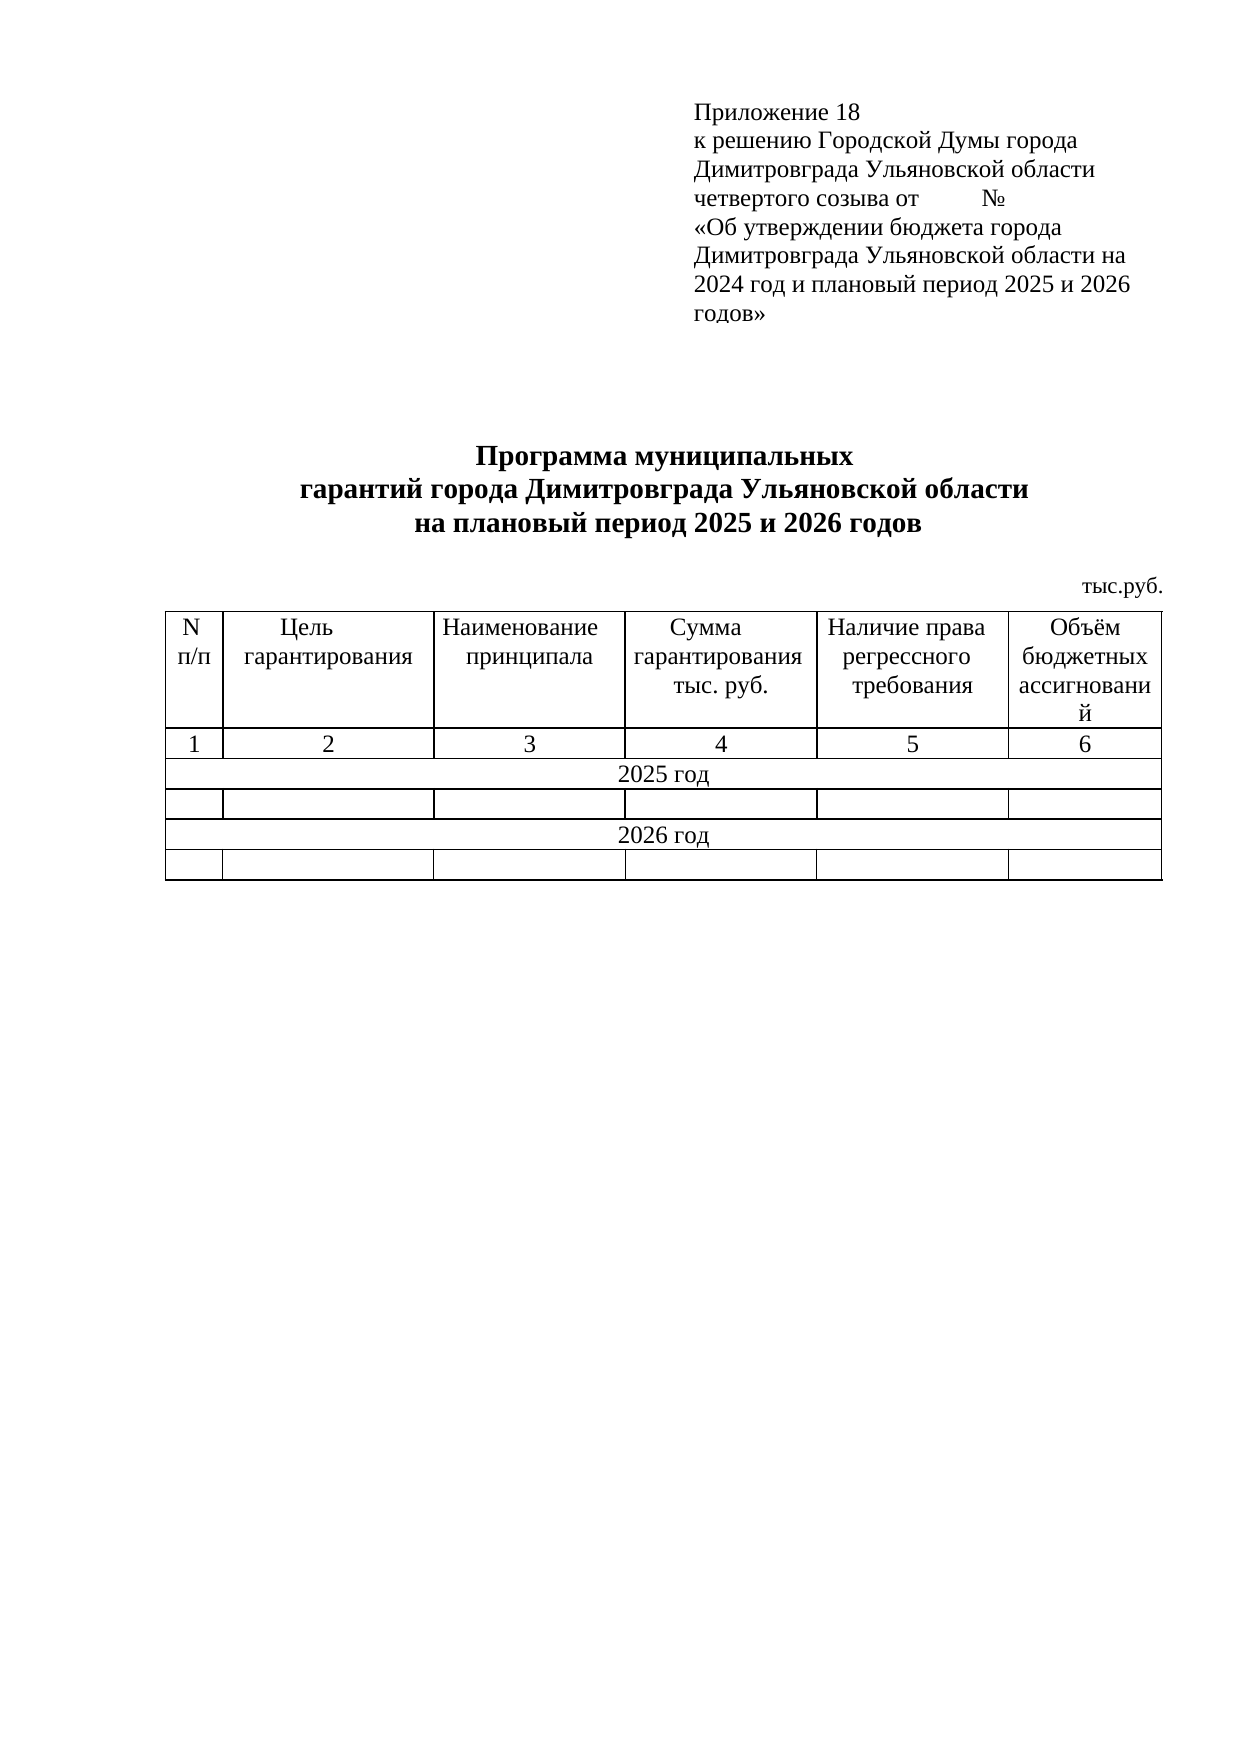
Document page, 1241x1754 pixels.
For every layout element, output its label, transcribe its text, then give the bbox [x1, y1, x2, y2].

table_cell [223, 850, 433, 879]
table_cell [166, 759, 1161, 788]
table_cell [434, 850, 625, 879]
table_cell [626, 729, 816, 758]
text тыс.руб. [165, 572, 1163, 598]
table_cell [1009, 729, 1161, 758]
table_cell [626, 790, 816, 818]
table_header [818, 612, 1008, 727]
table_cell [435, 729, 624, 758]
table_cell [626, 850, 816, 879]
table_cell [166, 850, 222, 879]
title Программа муниципальных [165, 438, 1163, 471]
title гарантий города Димитровграда Ульяновской области [165, 471, 1163, 505]
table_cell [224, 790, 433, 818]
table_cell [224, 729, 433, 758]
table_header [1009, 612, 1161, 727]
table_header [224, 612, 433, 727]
title на плановый период 2025 и 2026 годов [165, 505, 1163, 538]
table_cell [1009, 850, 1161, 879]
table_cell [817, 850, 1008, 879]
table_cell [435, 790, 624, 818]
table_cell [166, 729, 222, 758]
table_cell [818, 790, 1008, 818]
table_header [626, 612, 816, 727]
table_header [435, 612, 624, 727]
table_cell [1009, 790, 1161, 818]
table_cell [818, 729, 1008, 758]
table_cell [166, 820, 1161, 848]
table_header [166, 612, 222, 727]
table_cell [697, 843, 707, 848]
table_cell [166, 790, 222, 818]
